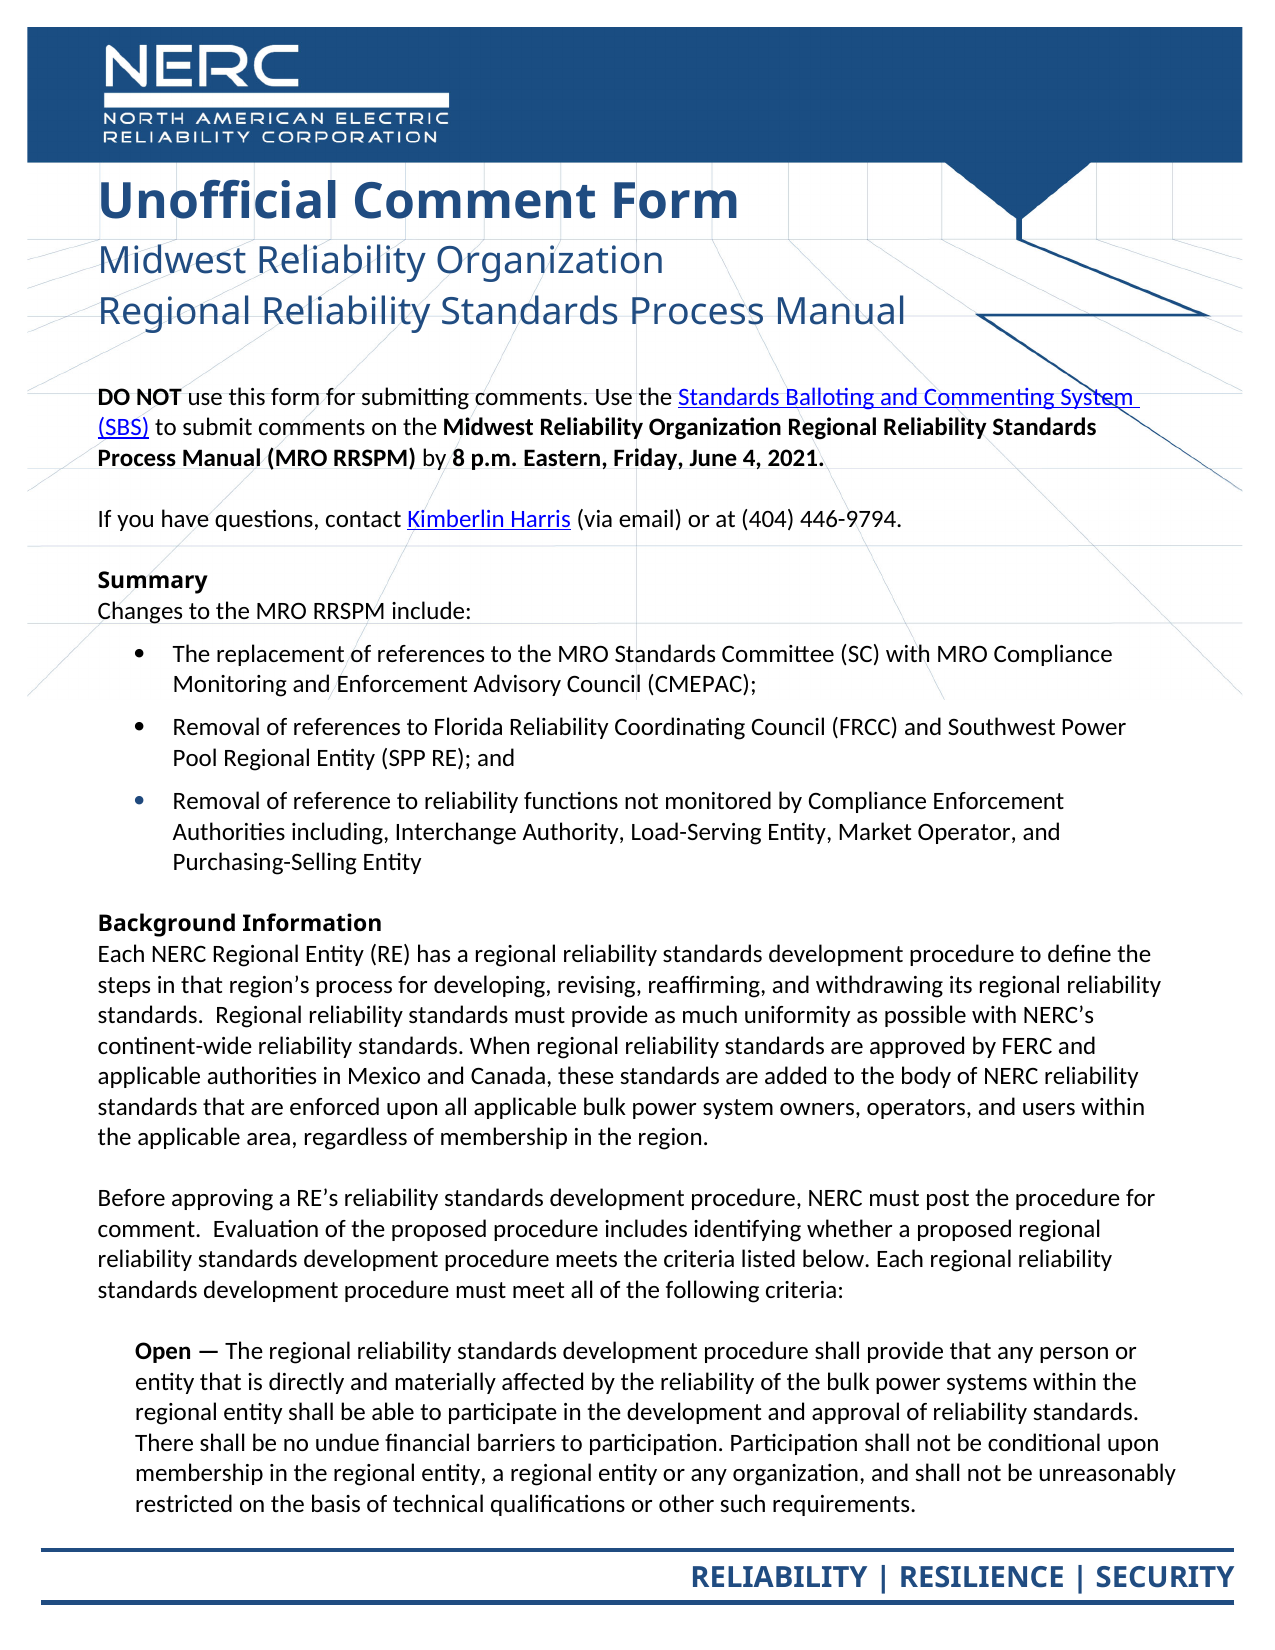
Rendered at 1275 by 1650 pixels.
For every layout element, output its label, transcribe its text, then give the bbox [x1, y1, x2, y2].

text If you have questions, contact Kimberlin Harris (via email) or at (404) 446-9794. [97, 503, 1177, 533]
text Background Information [97, 907, 1177, 938]
text Changes to the MRO RRSPM include: [97, 595, 1177, 626]
picture [27, 27, 1243, 700]
list Removal of references to Florida Reliability Coordinating Council (FRCC) and Southwest Power Pool Regional Entity (SPP RE); and [135, 712, 1177, 773]
text DO NOT use this form for submitting comments. Use the Standards Balloting and Commenting System (SBS) to submit comments on the Midwest Reliability Organization Regional Reliability Standards Process Manual (MRO RRSPM) by 8 p.m. Eastern, Friday, June 4, 2021. [97, 381, 1177, 472]
text Regional Reliability Standards Process Manual [97, 284, 1177, 335]
text Summary [97, 564, 1177, 595]
list Removal of reference to reliability functions not monitored by Compliance Enforcement Authorities including, Interchange Authority, Load-Serving Entity, Market Operator, and Purchasing-Selling Entity [135, 785, 1177, 877]
list The replacement of references to the MRO Standards Committee (SC) with MRO Compliance Monitoring and Enforcement Advisory Council (CMEPAC); [135, 638, 1177, 699]
text Each NERC Regional Entity (RE) has a regional reliability standards development procedure to define the steps in that region’s process for developing, revising, reaffirming, and withdrawing its regional reliability standards. Regional reliability standards must provide as much uniformity as possible with NERC’s continent-wide reliability standards. When regional reliability standards are approved by FERC and applicable authorities in Mexico and Canada, these standards are added to the body of NERC reliability standards that are enforced upon all applicable bulk power system owners, operators, and users within the applicable area, regardless of membership in the region. [97, 938, 1177, 1152]
text Before approving a RE’s reliability standards development procedure, NERC must post the procedure for comment. Evaluation of the proposed procedure includes identifying whether a proposed regional reliability standards development procedure meets the criteria listed below. Each regional reliability standards development procedure must meet all of the following criteria: [97, 1183, 1177, 1305]
text Open — The regional reliability standards development procedure shall provide that any person or entity that is directly and materially affected by the reliability of the bulk power systems within the regional entity shall be able to participate in the development and approval of reliability standards. There shall be no undue financial barriers to participation. Participation shall not be conditional upon membership in the regional entity, a regional entity or any organization, and shall not be unreasonably restricted on the basis of technical qualifications or other such requirements. [135, 1335, 1177, 1518]
text Unofficial Comment Form Midwest Reliability Organization [97, 165, 1177, 284]
